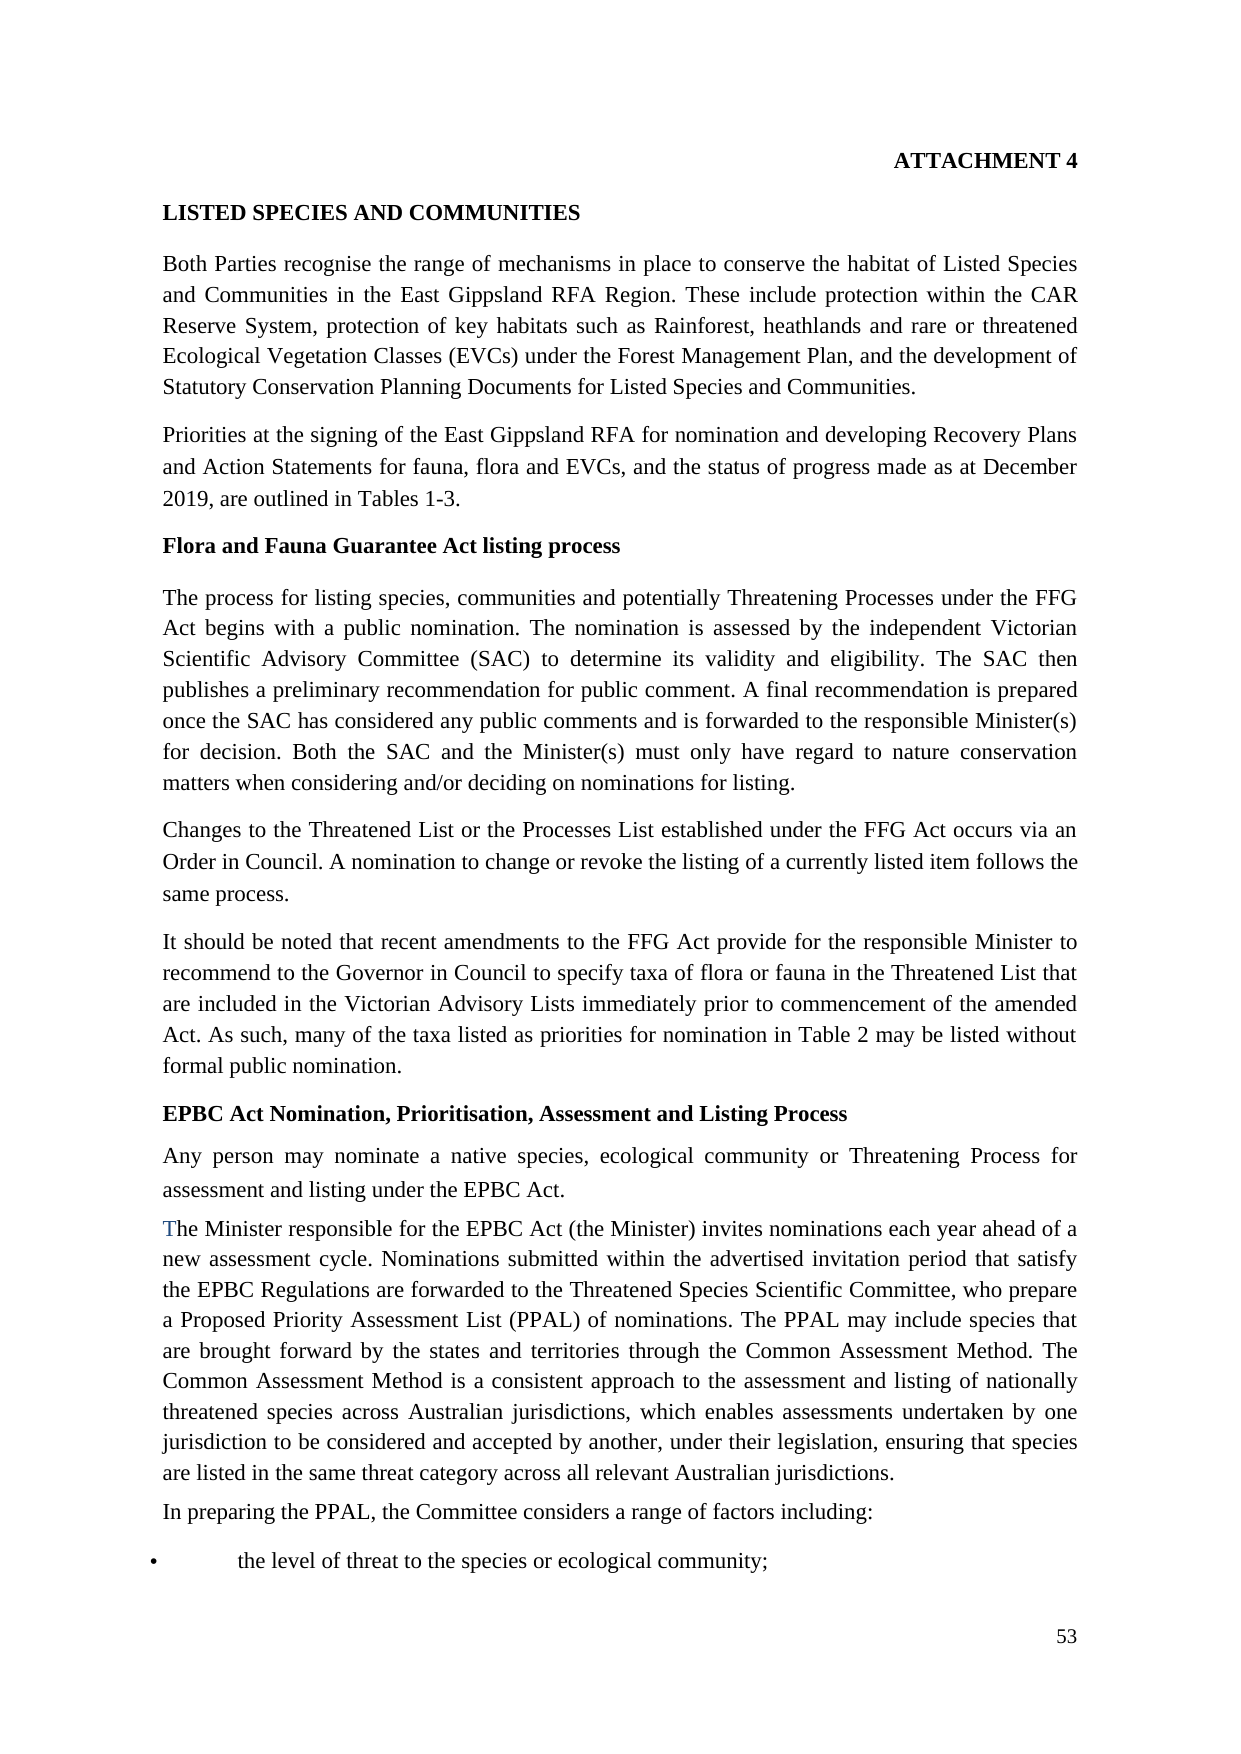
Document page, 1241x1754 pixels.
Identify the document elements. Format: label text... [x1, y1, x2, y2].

text Any person may nominate a native species, ecological community or Threatening Process for assessment and listing under the EPBC Act. [162, 1142, 1079, 1202]
text ATTACHMENT 4 [894, 148, 1090, 174]
text EPBC Act Nomination, Prioritisation, Assessment and Listing Process [162, 1099, 1090, 1126]
text Priorities at the signing of the East Gippsland RFA for nomination and developing Recovery Plans and Action Statements for fauna, flora and EVCs, and the status of progress made as at December 2019, are outlined in Tables 1-3. [162, 421, 1079, 511]
text LISTED SPECIES AND COMMUNITIES [162, 199, 1090, 225]
text The Minister responsible for the EPBC Act (the Minister) invites nominations each year ahead of a new assessment cycle. Nominations submitted within the advertised invitation period that satisfy the EPBC Regulations are forwarded to the Threatened Species Scientific Committee, who prepare a Proposed Priority Assessment List (PPAL) of nominations. The PPAL may include species that are brought forward by the states and territories through the Common Assessment Method. The Common Assessment Method is a consistent approach to the assessment and listing of nationally threatened species across Australian jurisdictions, which enables assessments undertaken by one jurisdiction to be considered and accepted by another, under their legislation, ensuring that species are listed in the same threat category across all relevant Australian jurisdictions. [162, 1215, 1079, 1485]
text In preparing the PPAL, the Committee considers a range of factors including: [162, 1498, 1090, 1524]
text Both Parties recognise the range of mechanisms in place to conserve the habitat of Listed Species and Communities in the East Gippsland RFA Region. These include protection within the CAR Reserve System, protection of key habitats such as Rainforest, heathlands and rare or threatened Ecological Vegetation Classes (EVCs) under the Forest Management Plan, and the development of Statutory Conservation Planning Documents for Listed Species and Communities. [162, 250, 1079, 400]
text Changes to the Threatened List or the Processes List established under the FFG Act occurs via an Order in Council. A nomination to change or revoke the listing of a currently listed item follows the same process. [162, 816, 1079, 907]
text 53 [1056, 1624, 1090, 1648]
text Flora and Fauna Guarantee Act listing process [162, 532, 1090, 559]
text It should be noted that recent amendments to the FFG Act provide for the responsible Minister to recommend to the Governor in Council to specify taxa of flora or fauna in the Threatened List that are included in the Victorian Advisory Lists immediately prior to commencement of the amended Act. As such, many of the taxa listed as priorities for nomination in Table 2 may be listed without formal public nomination. [162, 928, 1079, 1078]
list the level of threat to the species or ecological community; [150, 1547, 1090, 1574]
text The process for listing species, communities and potentially Threatening Processes under the FFG Act begins with a public nomination. The nomination is assessed by the independent Victorian Scientific Advisory Committee (SAC) to determine its validity and eligibility. The SAC then publishes a preliminary recommendation for public comment. A final recommendation is prepared once the SAC has considered any public comments and is forwarded to the responsible Minister(s) for decision. Both the SAC and the Minister(s) must only have regard to nature conservation matters when considering and/or deciding on nominations for listing. [162, 584, 1079, 795]
